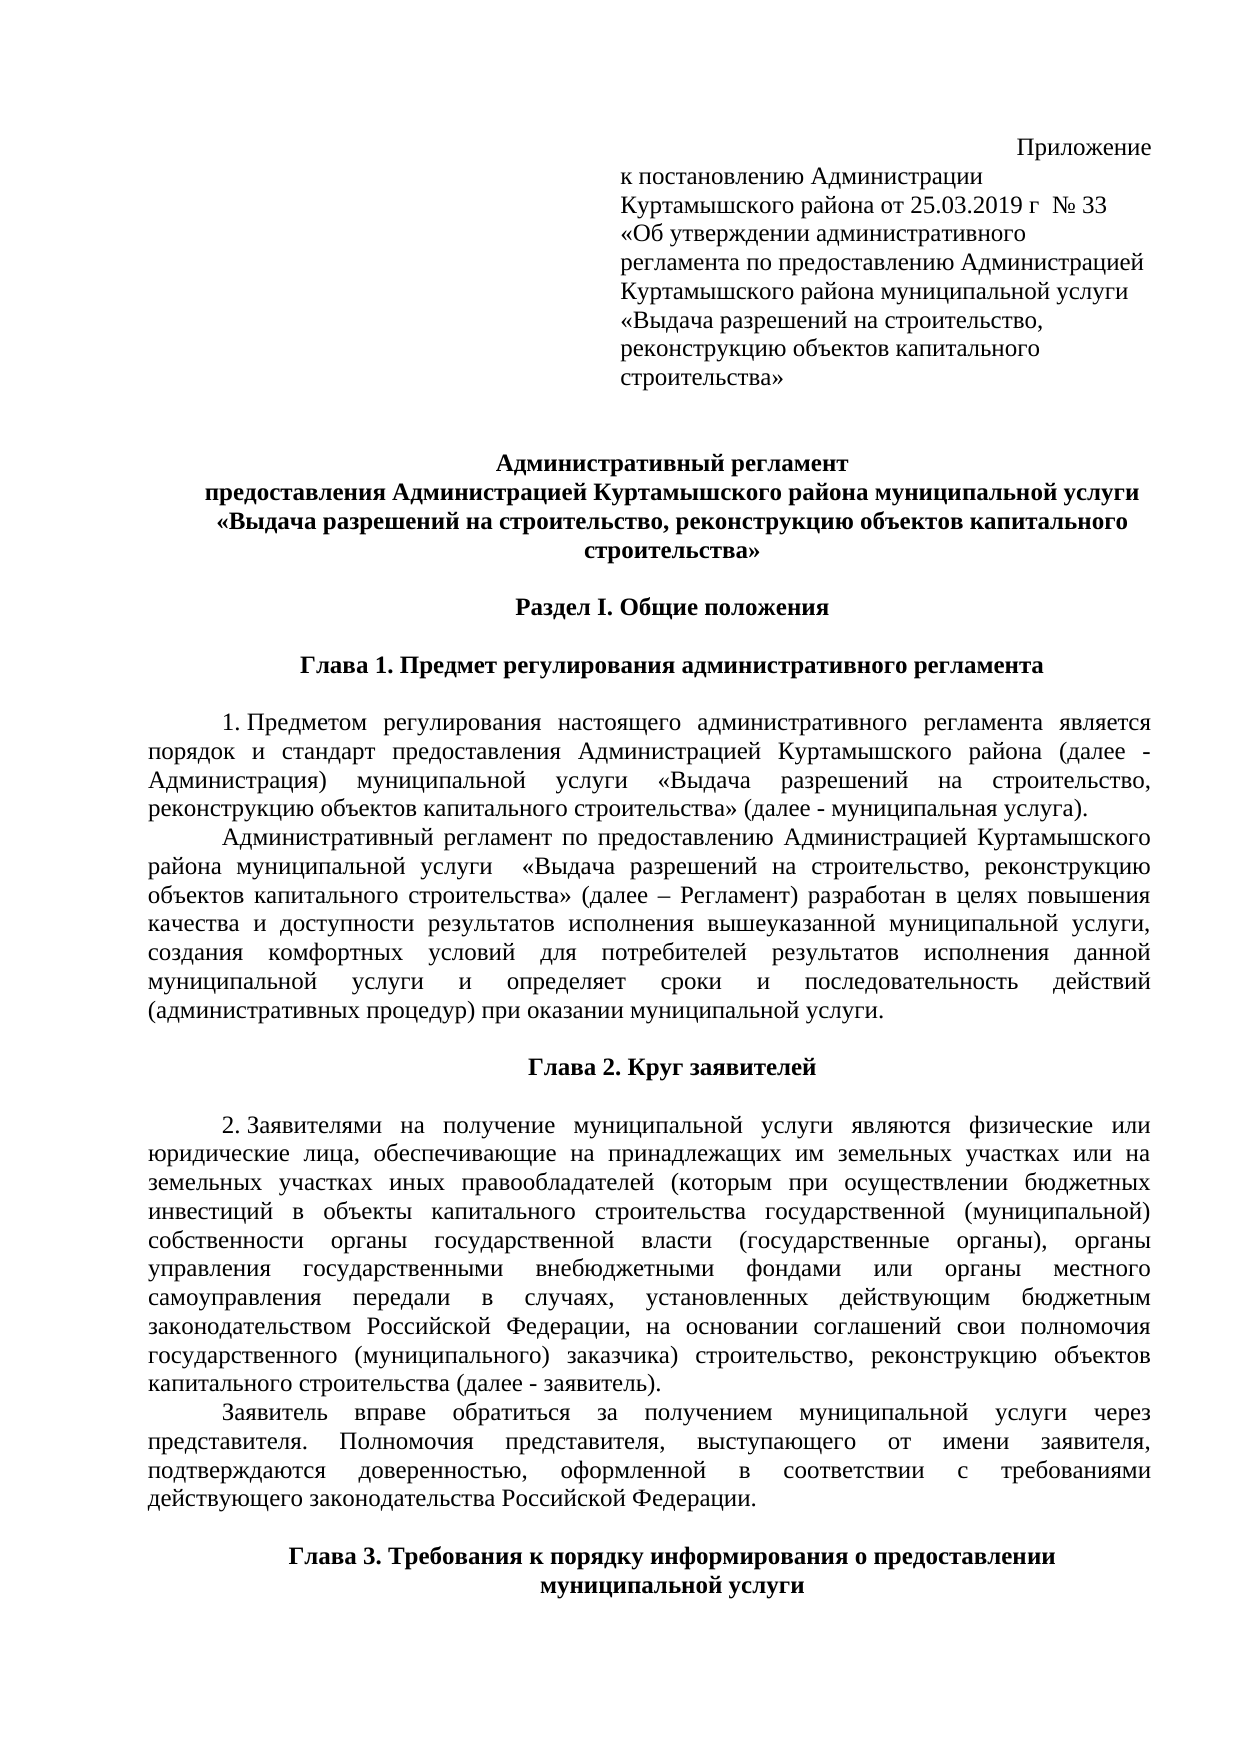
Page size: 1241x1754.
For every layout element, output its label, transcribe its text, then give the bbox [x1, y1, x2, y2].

list Заявителями на получение муниципальной услуги являются физические или юридические лица, обеспечивающие на принадлежащих им земельных участках или на земельных участках иных правообладателей (которым при осуществлении бюджетных инвестиций в объекты капитального строительства государственной (муниципальной) собственности органы государственной власти (государственные органы), органы управления государственными внебюджетными фондами или органы местного самоуправления передали в случаях, установленных действующим бюджетным законодательством Российской Федерации, на основании соглашений свои полномочия государственного (муниципального) заказчика) строительство, реконструкцию объектов капитального строительства (далее - заявитель). [148, 1110, 1152, 1397]
subtitle Глава 3. Требования к порядку информирования о предоставлении [148, 1541, 1152, 1570]
text Приложение [650, 132, 1152, 161]
subtitle муниципальной услуги [148, 1570, 1152, 1598]
subtitle Глава 2. Круг заявителей [148, 1052, 1152, 1081]
text к постановлению Администрации Куртамышского района от 25.03.2019 г № 33 «Об утверждении административного регламента по предоставлению Администрацией Куртамышского района муниципальной услуги «Выдача разрешений на строительство, реконструкцию объектов капитального строительства» [620, 161, 1152, 391]
list Предметом регулирования настоящего административного регламента является порядок и стандарт предоставления Администрацией Куртамышского района (далее - Администрация) муниципальной услуги «Выдача разрешений на строительство, реконструкцию объектов капитального строительства» (далее - муниципальная услуга). [148, 707, 1152, 822]
subtitle Глава 1. Предмет регулирования административного регламента [148, 650, 1152, 678]
subtitle предоставления Администрацией Куртамышского района муниципальной услуги «Выдача разрешений на строительство, реконструкцию объектов капитального строительства» [148, 477, 1152, 563]
list Заявитель вправе обратиться за получением муниципальной услуги через представителя. Полномочия представителя, выступающего от имени заявителя, подтверждаются доверенностью, оформленной в соответствии с требованиями действующего законодательства Российской Федерации. [148, 1397, 1152, 1512]
list Административный регламент по предоставлению Администрацией Куртамышского района муниципальной услуги «Выдача разрешений на строительство, реконструкцию объектов капитального строительства» (далее – Регламент) разработан в целях повышения качества и доступности результатов исполнения вышеуказанной муниципальной услуги, создания комфортных условий для потребителей результатов исполнения данной муниципальной услуги и определяет сроки и последовательность действий (административных процедур) при оказании муниципальной услуги. [148, 822, 1152, 1023]
subtitle Раздел I. Общие положения [148, 592, 1152, 621]
subtitle Административный регламент [148, 448, 1152, 477]
